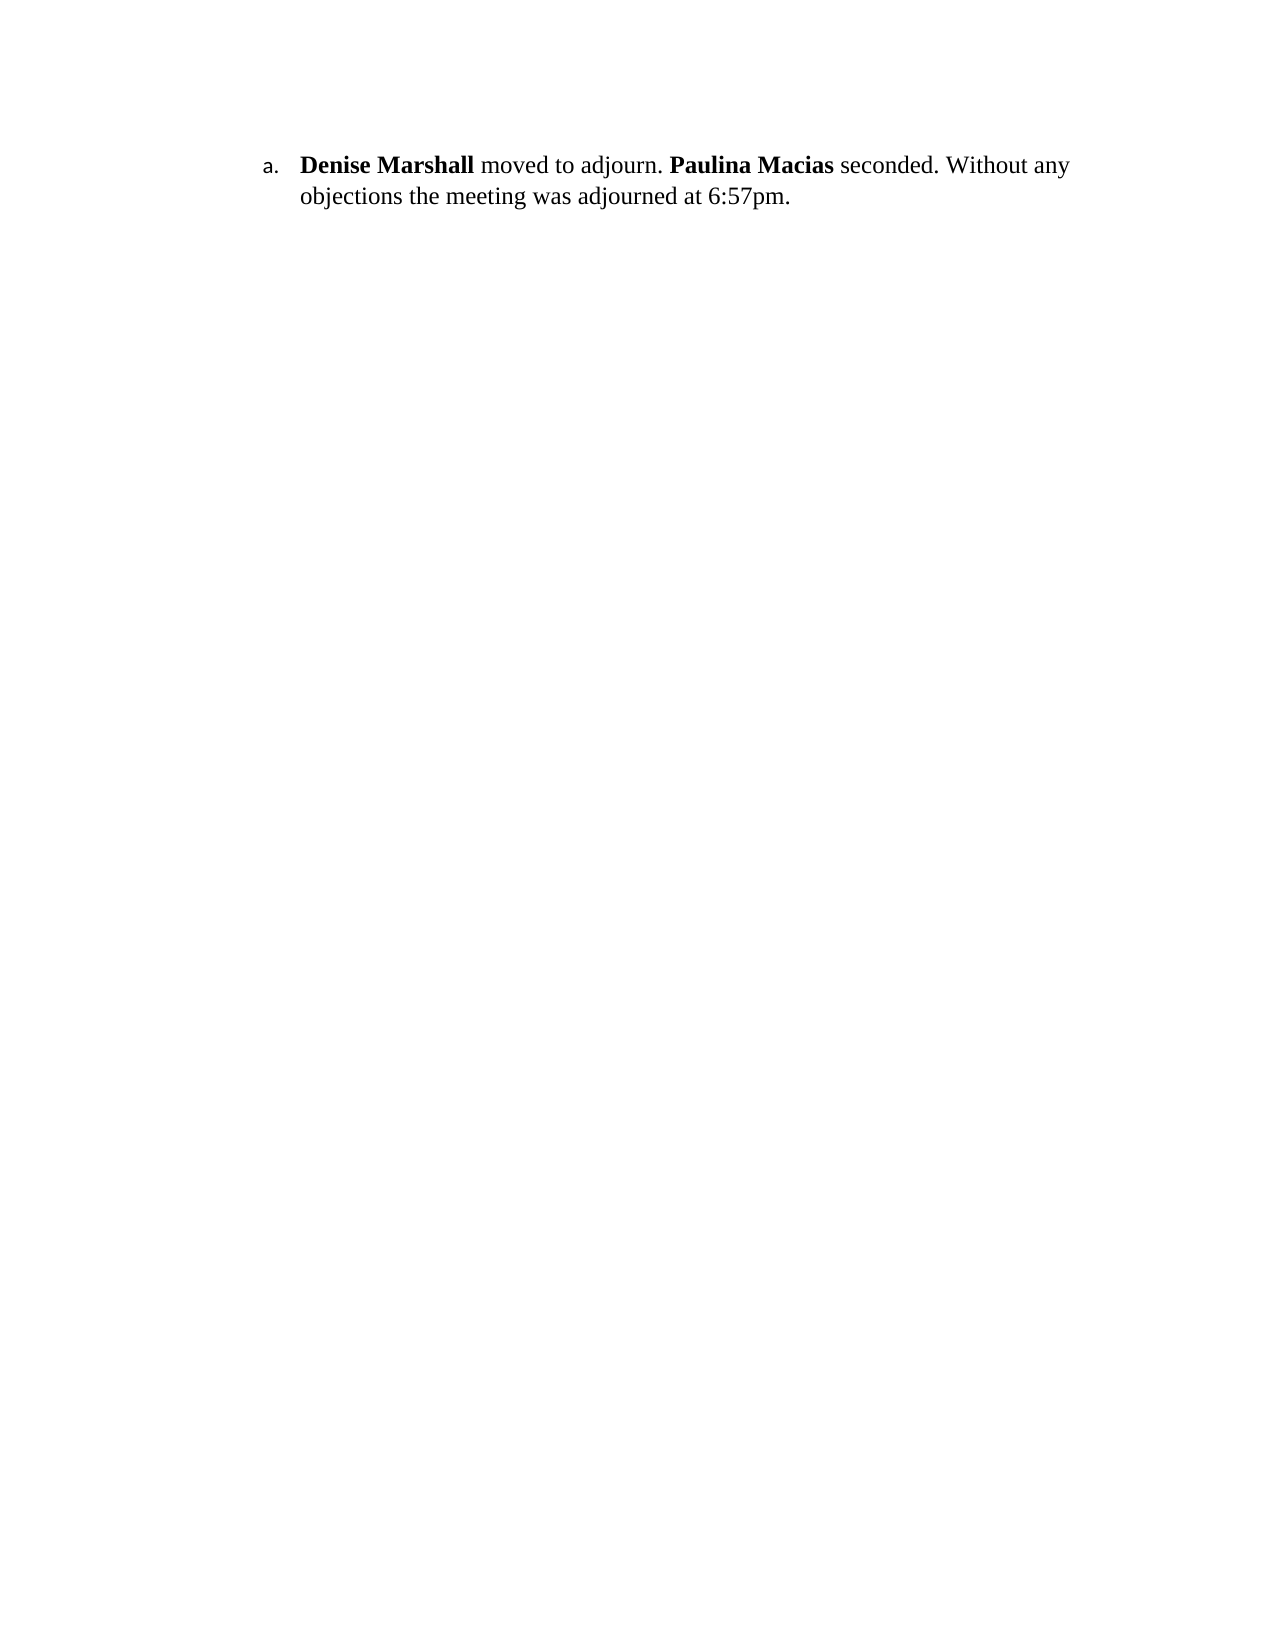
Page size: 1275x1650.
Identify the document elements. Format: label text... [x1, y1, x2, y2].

list Denise Marshall moved to adjourn. Paulina Macias seconded. Without any objections the meeting was adjourned at 6:57pm. [262, 150, 1125, 210]
